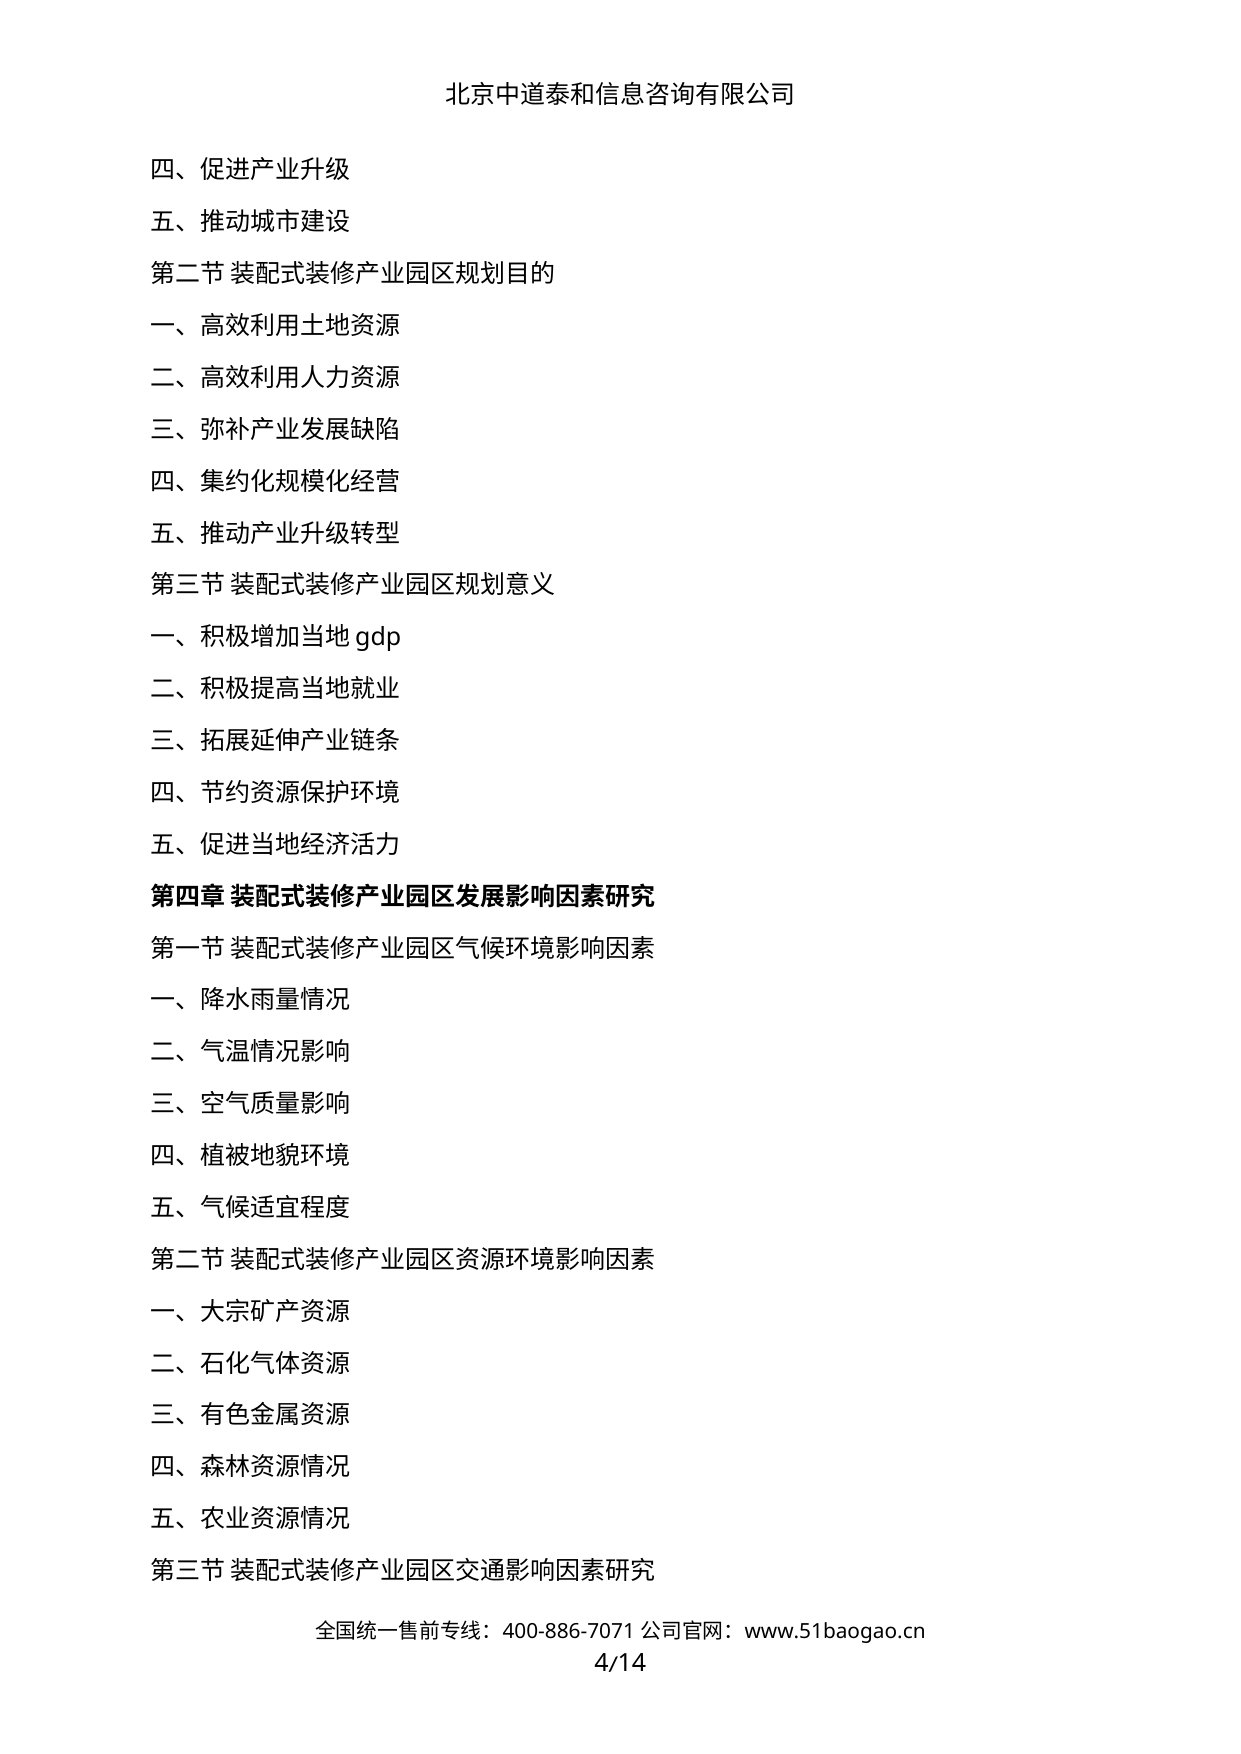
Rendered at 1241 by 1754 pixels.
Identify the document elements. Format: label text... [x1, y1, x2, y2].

text 第一节 装配式装修产业园区气候环境影响因素 [150, 928, 1090, 964]
text 第四章 装配式装修产业园区发展影响因素研究 [150, 876, 1090, 912]
text 第三节 装配式装修产业园区交通影响因素研究 [150, 1551, 1090, 1587]
text 四、促进产业升级 [150, 150, 1090, 186]
text 第二节 装配式装修产业园区规划目的 [150, 254, 1090, 290]
text 三、弥补产业发展缺陷 [150, 409, 1090, 446]
text 五、促进当地经济活力 [150, 824, 1090, 861]
text 第二节 装配式装修产业园区资源环境影响因素 [150, 1239, 1090, 1276]
text 五、推动城市建设 [150, 202, 1090, 238]
text 五、气候适宜程度 [150, 1187, 1090, 1224]
text 三、有色金属资源 [150, 1395, 1090, 1431]
text 四、节约资源保护环境 [150, 772, 1090, 809]
text 二、积极提高当地就业 [150, 669, 1090, 705]
text 一、高效利用土地资源 [150, 306, 1090, 342]
text 二、气温情况影响 [150, 1032, 1090, 1068]
text 一、大宗矿产资源 [150, 1291, 1090, 1327]
text 三、拓展延伸产业链条 [150, 721, 1090, 757]
text 一、积极增加当地gdp [150, 617, 1090, 653]
text 二、石化气体资源 [150, 1343, 1090, 1379]
text 四、森林资源情况 [150, 1447, 1090, 1483]
text 五、推动产业升级转型 [150, 513, 1090, 549]
text 三、空气质量影响 [150, 1084, 1090, 1120]
text 五、农业资源情况 [150, 1499, 1090, 1535]
text 一、降水雨量情况 [150, 980, 1090, 1016]
text 第三节 装配式装修产业园区规划意义 [150, 565, 1090, 601]
text 四、集约化规模化经营 [150, 461, 1090, 497]
text 四、植被地貌环境 [150, 1136, 1090, 1172]
text 二、高效利用人力资源 [150, 357, 1090, 394]
